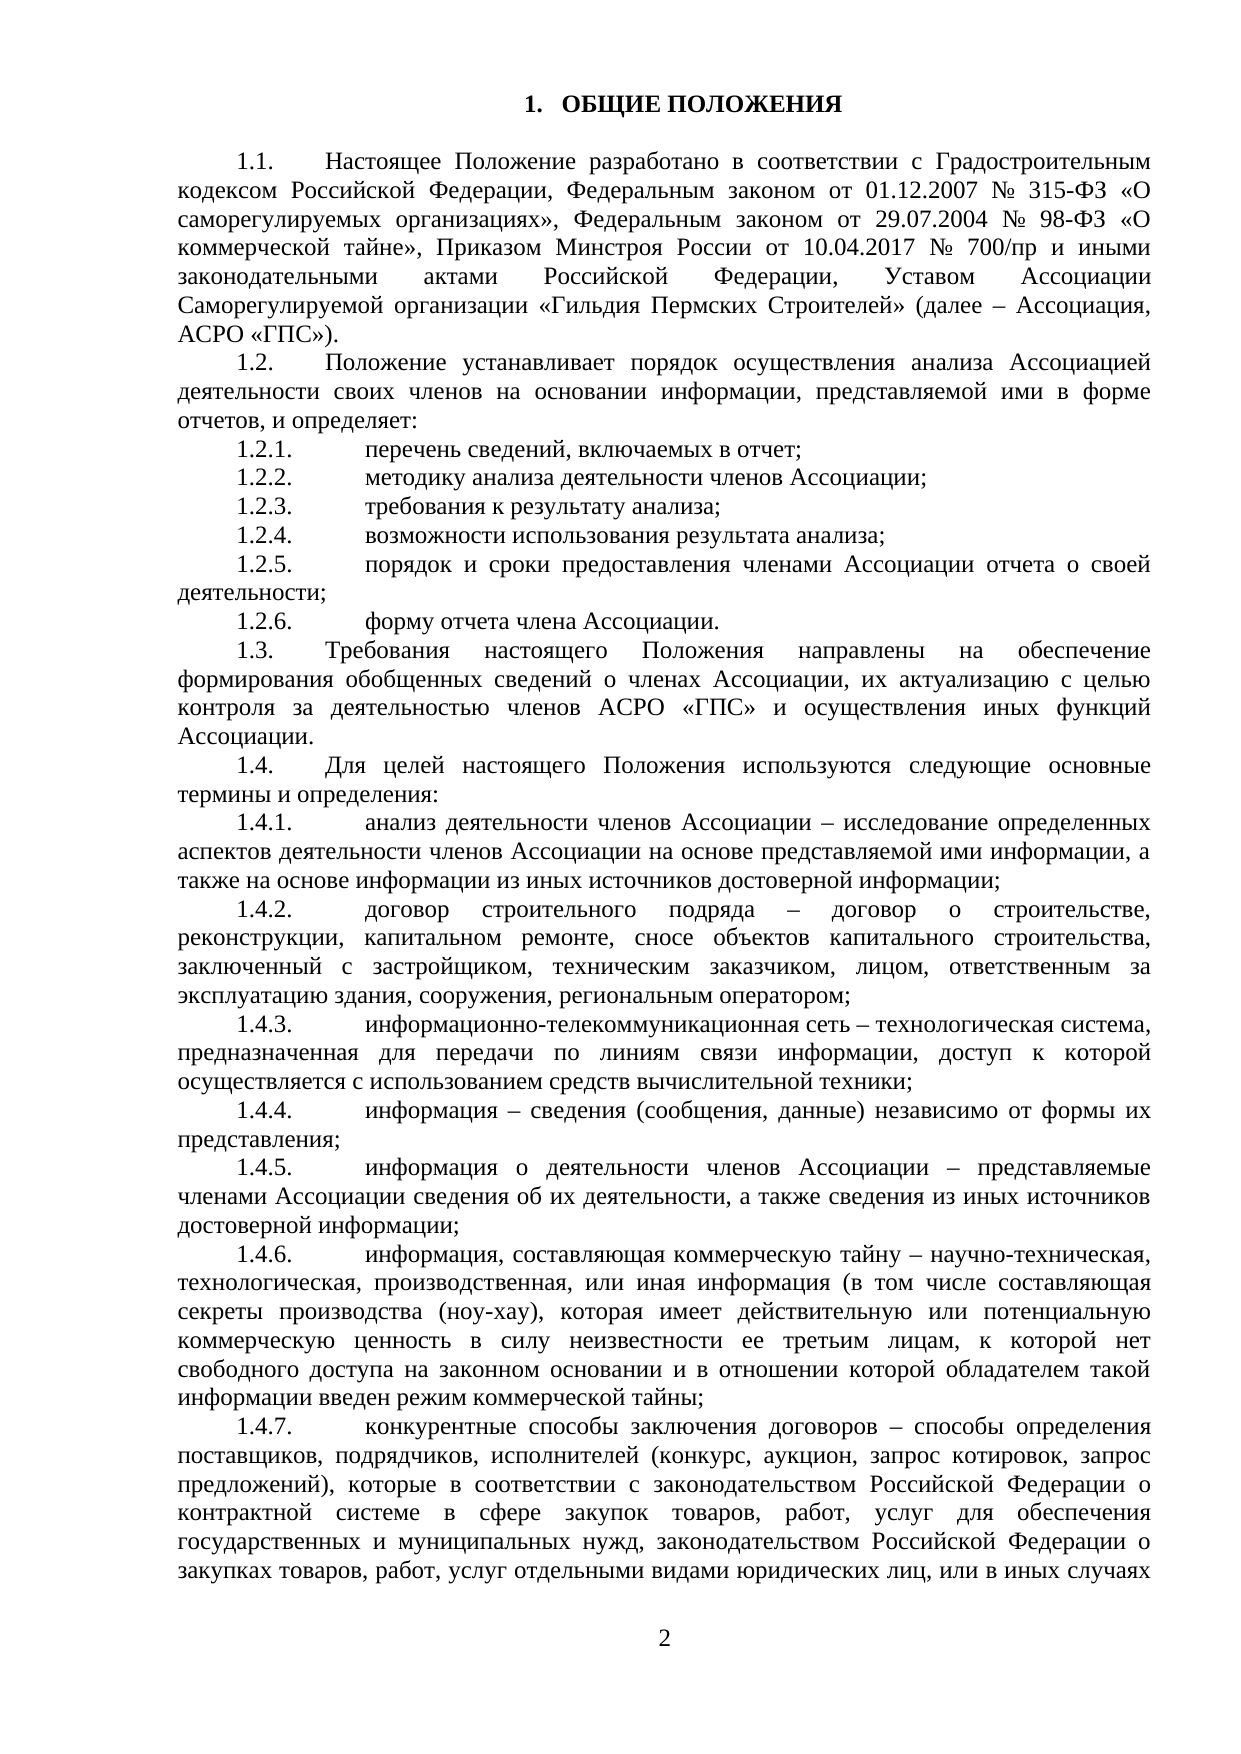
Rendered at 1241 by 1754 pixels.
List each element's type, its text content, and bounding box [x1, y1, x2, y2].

list Требования настоящего Положения направлены на обеспечение формирования обобщенных сведений о членах Ассоциации, их актуализацию с целью контроля за деятельностью членов АСРО «ГПС» и осуществления иных функций Ассоциации. [177, 635, 1152, 750]
list перечень сведений, включаемых в отчет; [177, 434, 1152, 462]
list Положение устанавливает порядок осуществления анализа Ассоциацией деятельности своих членов на основании информации, представляемой ими в форме отчетов, и определяет: [177, 347, 1152, 434]
list информационно-телекоммуникационная сеть – технологическая система, предназначенная для передачи по линиям связи информации, доступ к которой осуществляется с использованием средств вычислительной техники; [177, 1009, 1152, 1095]
list анализ деятельности членов Ассоциации – исследование определенных аспектов деятельности членов Ассоциации на основе представляемой ими информации, а также на основе информации из иных источников достоверной информации; [177, 807, 1152, 894]
list требования к результату анализа; [177, 491, 1152, 520]
list Настоящее Положение разработано в соответствии с Градостроительным кодексом Российской Федерации, Федеральным законом от 01.12.2007 № 315-ФЗ «О саморегулируемых организациях», Федеральным законом от 29.07.2004 № 98-ФЗ «О коммерческой тайне», Приказом Минстроя России от 10.04.2017 № 700/пр и иными законодательными актами Российской Федерации, Уставом Ассоциации Саморегулируемой организации «Гильдия Пермских Строителей» (далее – Ассоциация, АСРО «ГПС»). [177, 146, 1152, 347]
list методику анализа деятельности членов Ассоциации; [177, 462, 1152, 491]
list возможности использования результата анализа; [177, 520, 1152, 549]
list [177, 1411, 1152, 1584]
list ОБЩИЕ ПОЛОЖЕНИЯ [215, 89, 1152, 117]
list порядок и сроки предоставления членами Ассоциации отчета о своей деятельности; [177, 549, 1152, 606]
list форму отчета члена Ассоциации. [177, 606, 1152, 635]
list информация о деятельности членов Ассоциации – представляемые членами Ассоциации сведения об их деятельности, а также сведения из иных источников достоверной информации; [177, 1152, 1152, 1239]
list договор строительного подряда – договор о строительстве, реконструкции, капитальном ремонте, сносе объектов капитального строительства, заключенный с застройщиком, техническим заказчиком, лицом, ответственным за эксплуатацию здания, сооружения, региональным оператором; [177, 894, 1152, 1009]
list информация – сведения (сообщения, данные) независимо от формы их представления; [177, 1095, 1152, 1152]
list информация, составляющая коммерческую тайну – научно-техническая, технологическая, производственная, или иная информация (в том числе составляющая секреты производства (ноу-хау), которая имеет действительную или потенциальную коммерческую ценность в силу неизвестности ее третьим лицам, к которой нет свободного доступа на законном основании и в отношении которой обладателем такой информации введен режим коммерческой тайны; [177, 1239, 1152, 1411]
list Для целей настоящего Положения используются следующие основные термины и определения: [177, 750, 1152, 807]
